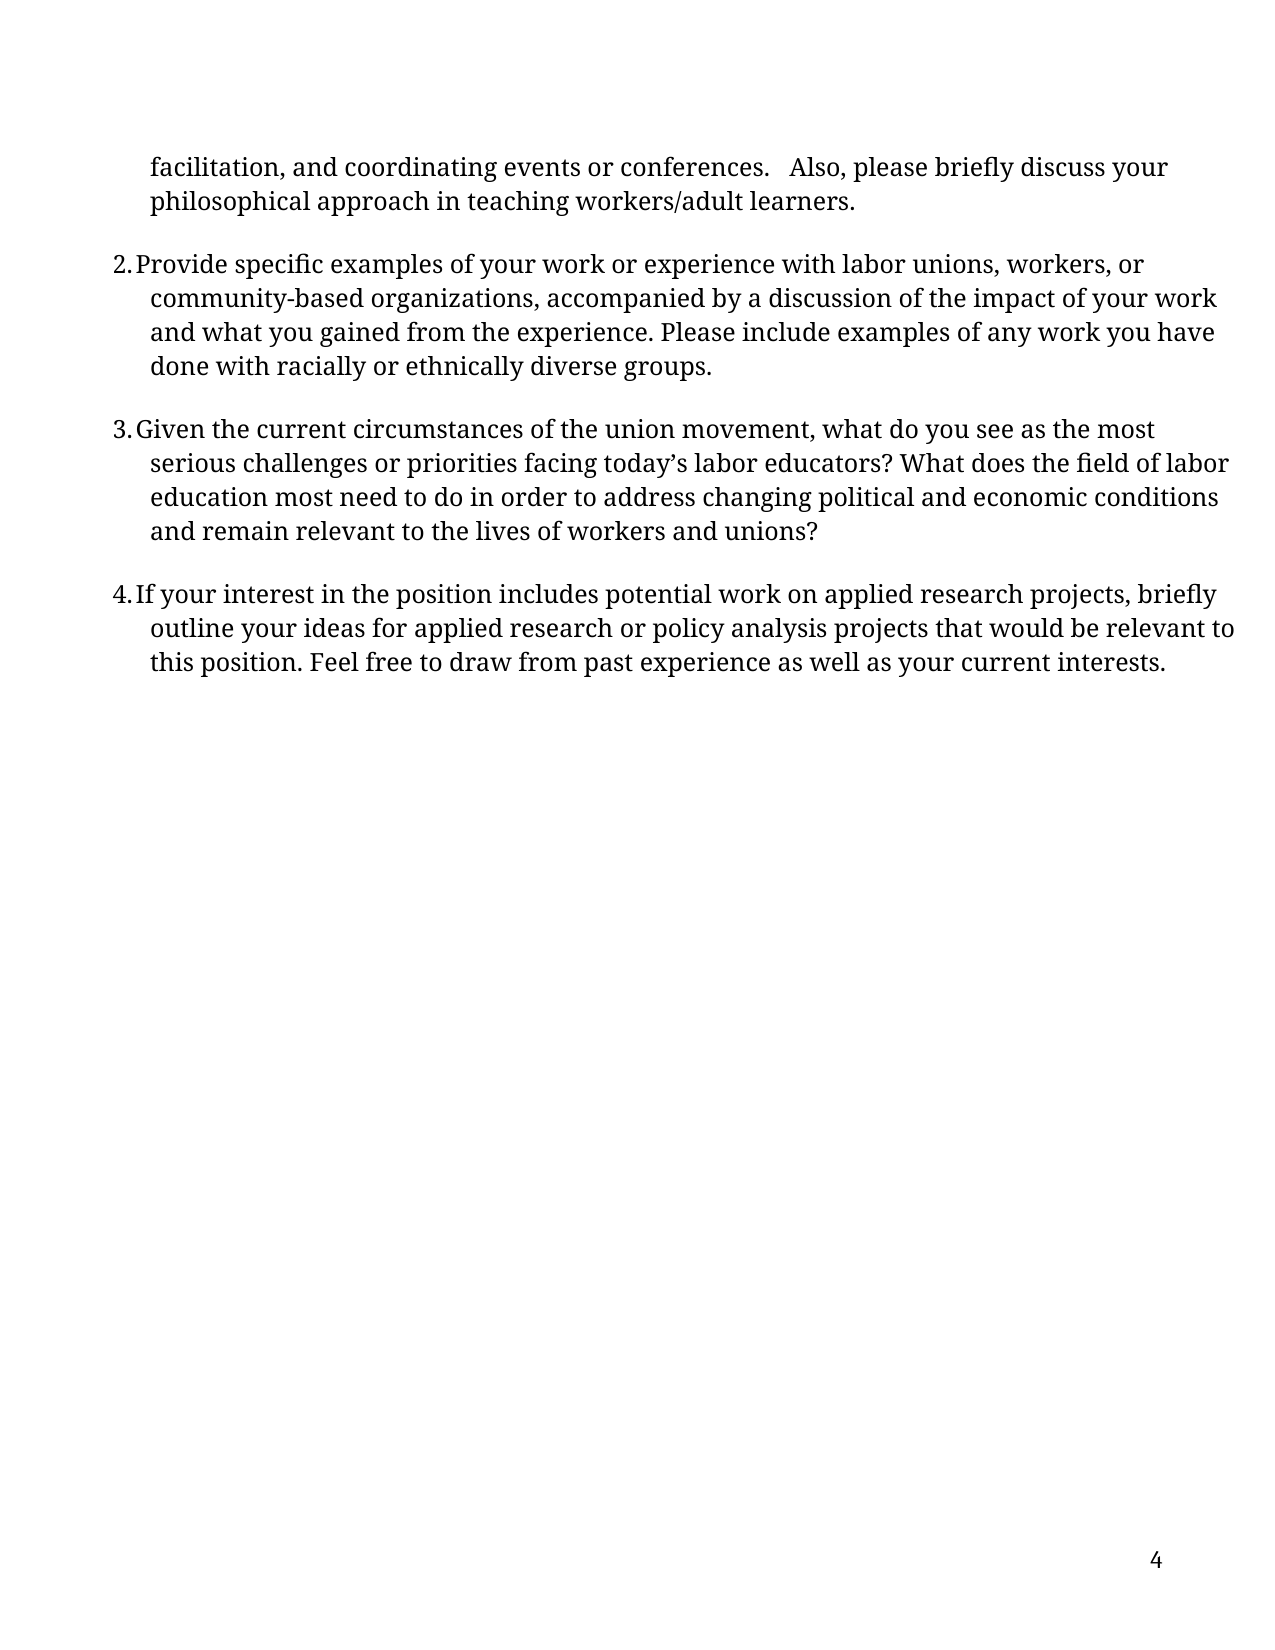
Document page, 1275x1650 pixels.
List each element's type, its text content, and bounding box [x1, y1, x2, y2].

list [112, 150, 1237, 247]
list Given the current circumstances of the union movement, what do you see as the most serious challenges or priorities facing today’s labor educators? What does the field of labor education most need to do in order to address changing political and economic conditions and remain relevant to the lives of workers and unions? [112, 412, 1237, 577]
list Provide specific examples of your work or experience with labor unions, workers, or community-based organizations, accompanied by a discussion of the impact of your work and what you gained from the experience. Please include examples of any work you have done with racially or ethnically diverse groups. [112, 247, 1237, 412]
list If your interest in the position includes potential work on applied research projects, briefly outline your ideas for applied research or policy analysis projects that would be relevant to this position. Feel free to draw from past experience as well as your current interests. [112, 577, 1237, 679]
